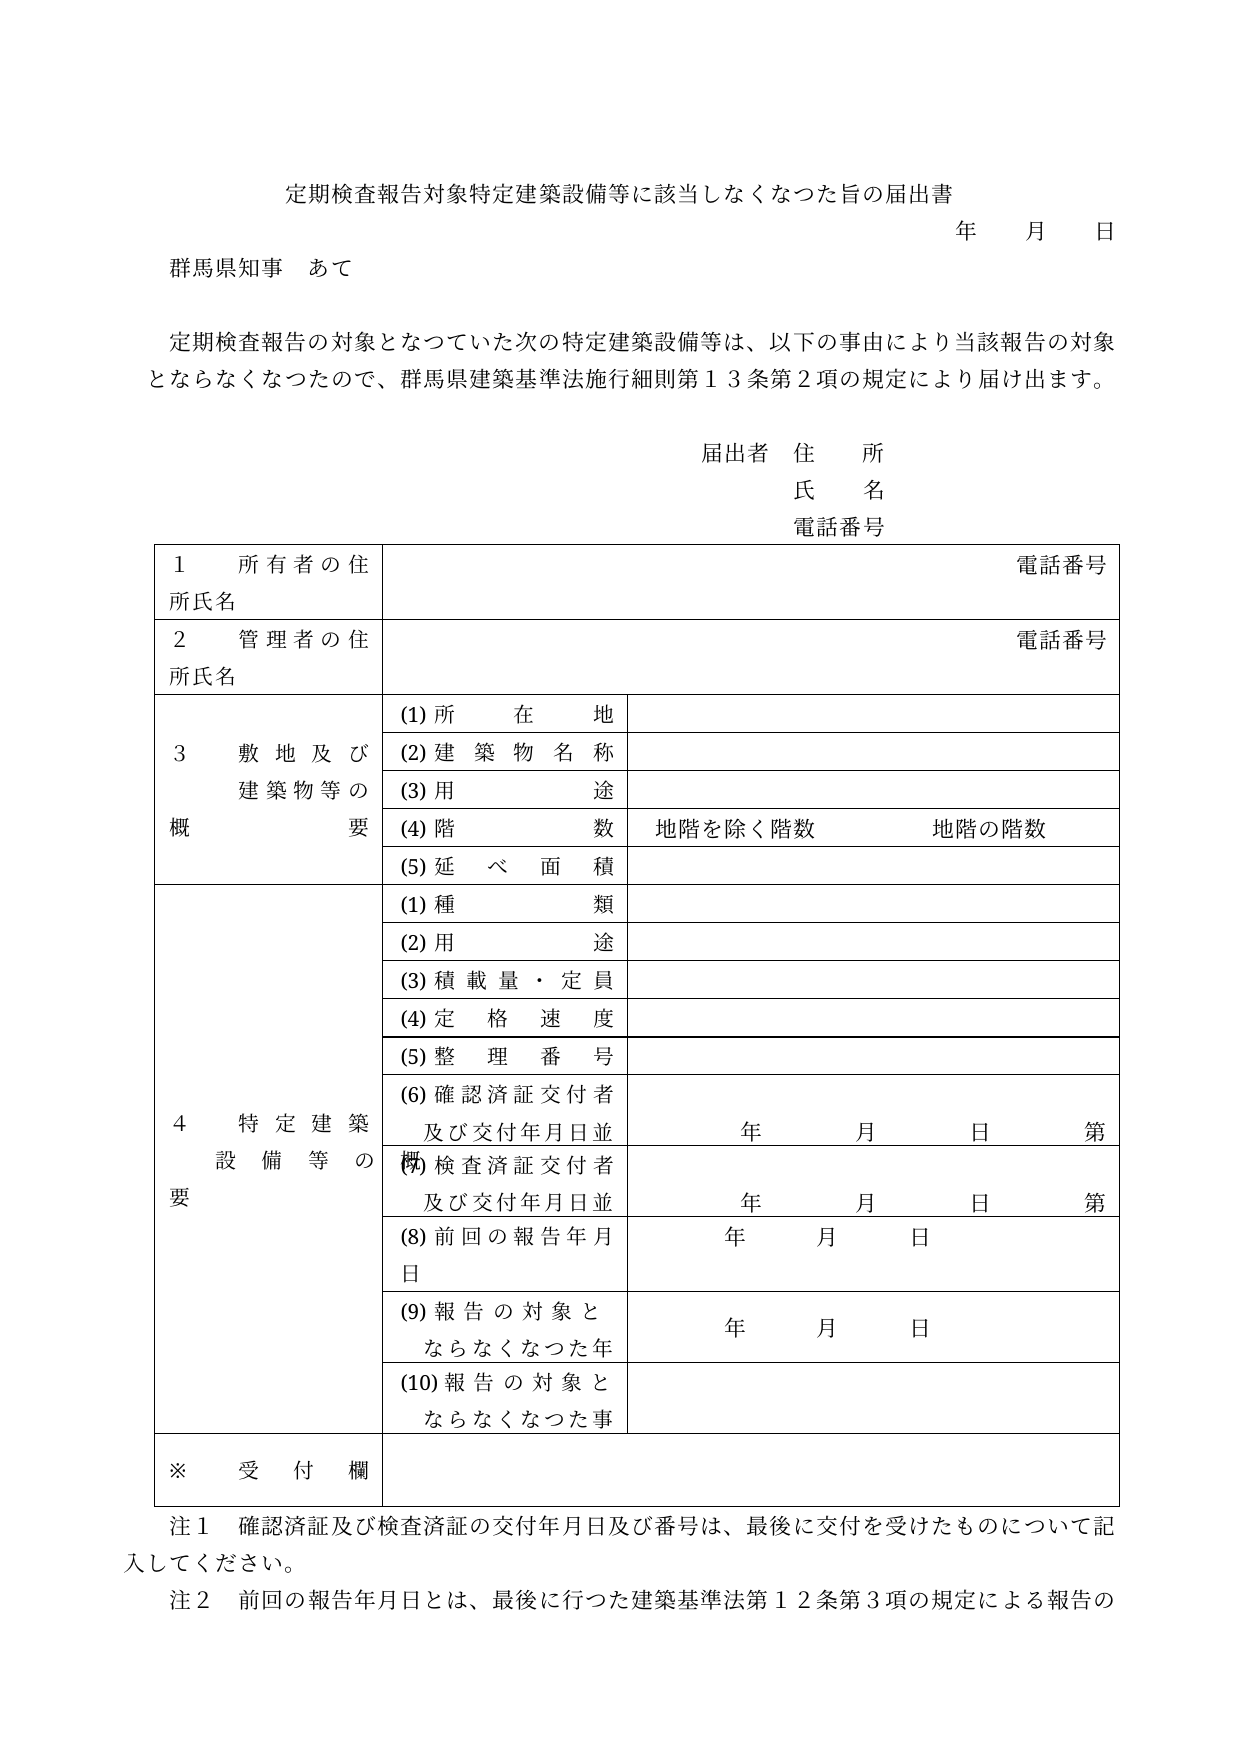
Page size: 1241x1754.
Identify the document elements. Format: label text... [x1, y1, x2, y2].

table_cell (10) 報告の対象と ならなくなつた事由 [383, 1363, 627, 1433]
table_cell 電話番号 [383, 620, 1119, 694]
table_cell (3) 積載量・定員 [383, 961, 627, 998]
table_cell [628, 961, 1119, 998]
table_cell (4) 定格速度 [383, 999, 627, 1036]
table_cell [628, 1363, 1119, 1433]
table_cell 年 月 日 第 号 [628, 1075, 1119, 1145]
text 年 月 日 [123, 211, 1117, 248]
table_cell 年 月 日 [628, 1217, 1119, 1291]
text 電話番号 [123, 507, 1117, 544]
table_cell [628, 847, 1119, 884]
table_header 電話番号 [383, 545, 1119, 619]
table_cell 年 月 日 [628, 1292, 1119, 1362]
text 届出者 住 所 [123, 433, 1117, 470]
text 氏 名 [123, 470, 1117, 507]
table_cell 地階を除く階数 地階の階数 [628, 809, 1119, 846]
text 定期検査報告対象特定建築設備等に該当しなくなつた旨の届出書 [123, 174, 1117, 211]
table_cell (4) 階数 [383, 809, 627, 846]
table_cell ※ 受 付 欄 [155, 1434, 382, 1506]
table_cell [628, 923, 1119, 960]
table_cell [628, 885, 1119, 922]
table_cell (3) 用途 [383, 771, 627, 808]
table_cell (8) 前回の報告年月日 [383, 1217, 627, 1291]
table_cell ３ 敷地及び 建築物等の概要 [155, 695, 382, 884]
table_cell [383, 1434, 1119, 1506]
table_cell (7) 検査済証交付者及び交付年月日並びに番号 [383, 1146, 627, 1216]
text 定期検査報告の対象となつていた次の特定建築設備等は、以下の事由により当該報告の対象とならなくなつたので、群馬県建築基準法施行細則第１３条第２項の規定により届け出ます。 [143, 322, 1117, 396]
table_cell (1) 種類 [383, 885, 627, 922]
table_cell (1) 所在地 [383, 695, 627, 732]
table_cell (9) 報告の対象と ならなくなつた年月日 [383, 1292, 627, 1362]
table_cell [628, 999, 1119, 1036]
table_cell (5) 整理番号 [383, 1038, 627, 1074]
table_cell [628, 1038, 1119, 1074]
table_cell ４ 特定建築 設備等の概要 [155, 885, 382, 1433]
table_cell [628, 733, 1119, 770]
table_cell [628, 695, 1119, 732]
table_header １ 所有者の住所氏名 [155, 545, 382, 619]
table_cell [628, 771, 1119, 808]
table_cell ２ 管理者の住所氏名 [155, 620, 382, 694]
text 群馬県知事 あて [123, 248, 1117, 285]
table_cell (2) 建築物名称 [383, 733, 627, 770]
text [123, 1581, 1117, 1617]
table_cell (5) 延べ面積 [383, 847, 627, 884]
table_cell 年 月 日 第 号 [628, 1146, 1119, 1216]
table_cell (6) 確認済証交付者及び交付年月日並びに番号 [383, 1075, 627, 1145]
table_cell (2) 用途 [383, 923, 627, 960]
text 注１ 確認済証及び検査済証の交付年月日及び番号は、最後に交付を受けたものについて記入してください。 [123, 1507, 1117, 1581]
